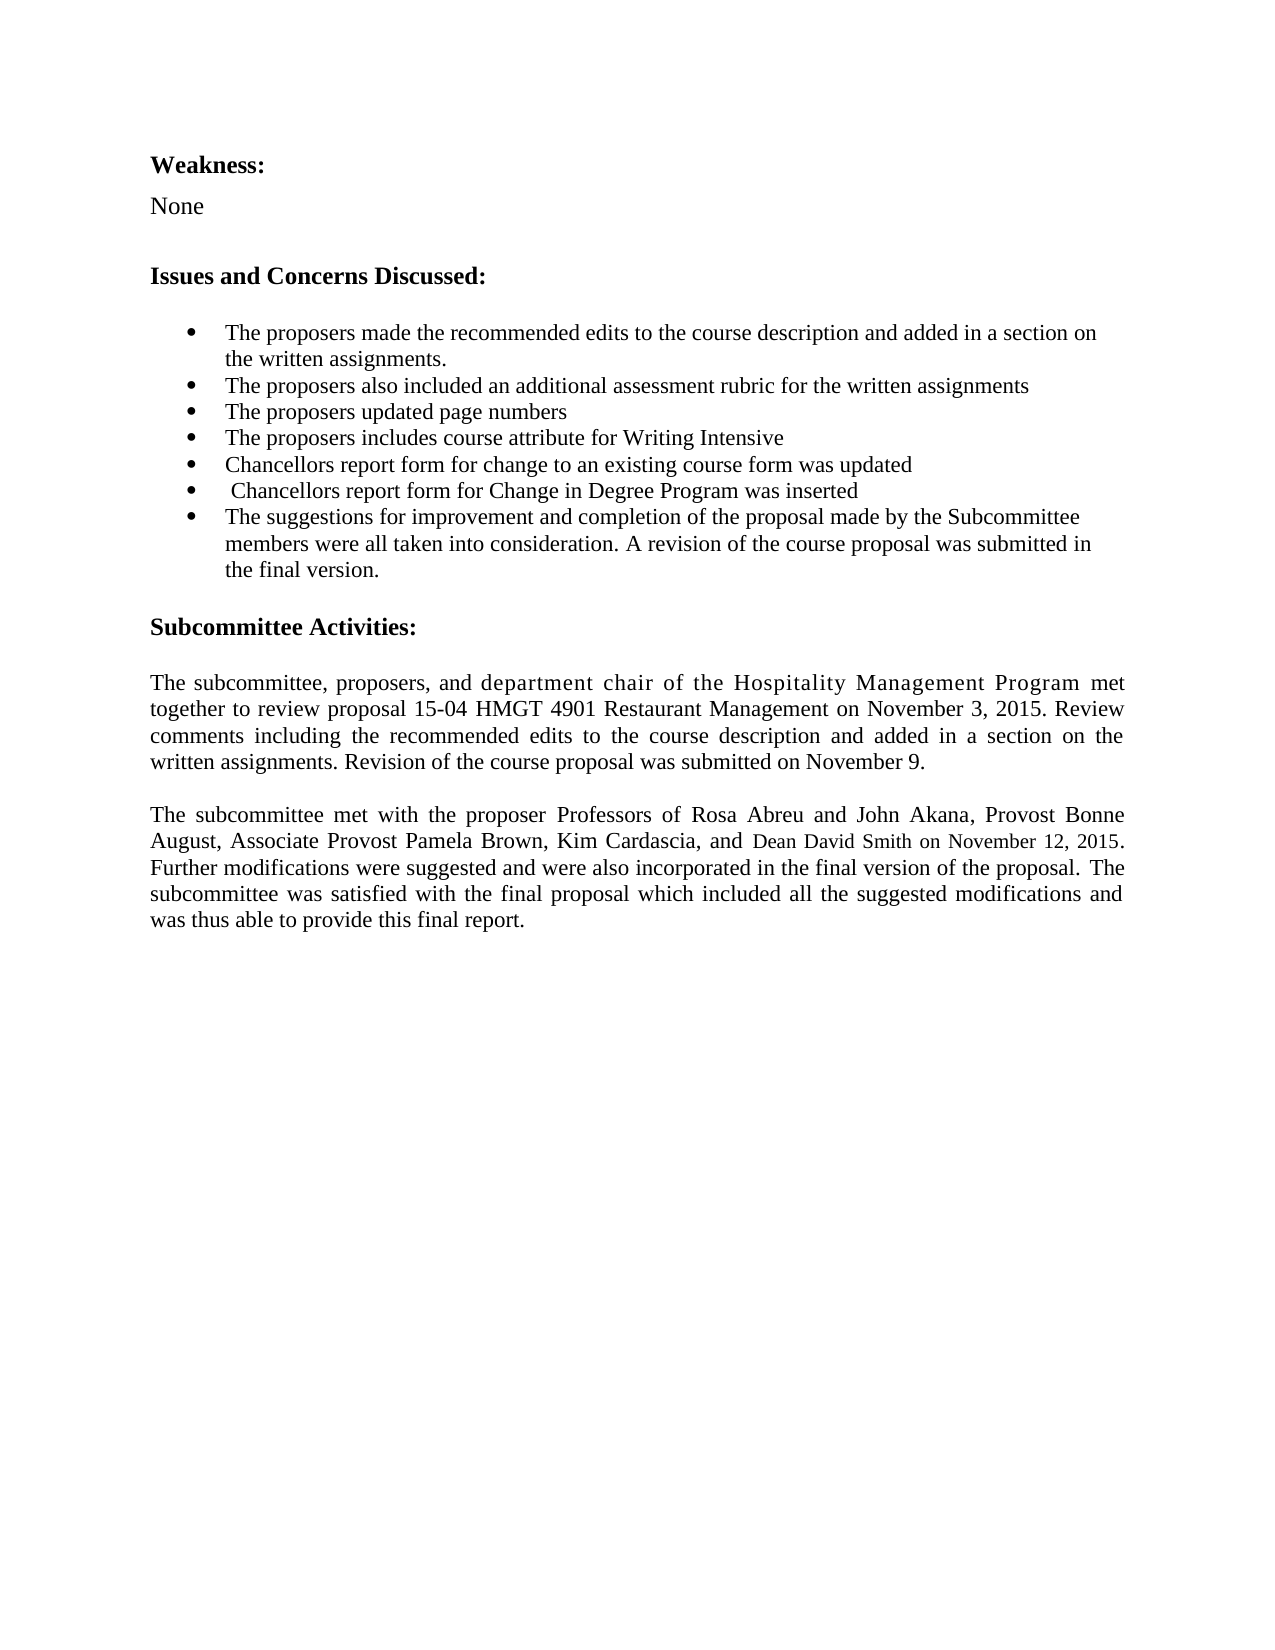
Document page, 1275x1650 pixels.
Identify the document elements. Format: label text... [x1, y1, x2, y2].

text The subcommittee met with the proposer Professors of Rosa Abreu and John Akana, Provost Bonne August, Associate Provost Pamela Brown, Kim Cardascia, and Dean David Smith on November 12, 2015. Further modifications were suggested and were also incorporated in the final version of the proposal. The subcommittee was satisfied with the final proposal which included all the suggested modifications and was thus able to provide this final report. [150, 801, 1125, 933]
text None [150, 191, 1125, 220]
text The subcommittee, proposers, and department chair of the Hospitality Management Program met together to review proposal 15-04 HMGT 4901 Restaurant Management on November 3, 2015. Review comments including the recommended edits to the course description and added in a section on the written assignments. Revision of the course proposal was submitted on November 9. [150, 669, 1125, 774]
list The proposers made the recommended edits to the course description and added in a section on the written assignments. [187, 319, 1125, 372]
list The proposers includes course attribute for Writing Intensive [187, 424, 1125, 451]
list The suggestions for improvement and completion of the proposal made by the Subcommittee members were all taken into consideration. A revision of the course proposal was submitted in the final version. [187, 503, 1125, 582]
list Chancellors report form for Change in Degree Program was inserted [187, 477, 1125, 503]
list The proposers also included an additional assessment rubric for the written assignments [187, 372, 1125, 398]
list Chancellors report form for change to an existing course form was updated [187, 451, 1125, 477]
text Weakness: [150, 150, 1125, 179]
text Issues and Concerns Discussed: [150, 261, 1125, 290]
list The proposers updated page numbers [187, 398, 1125, 424]
text Subcommittee Activities: [150, 612, 1125, 640]
